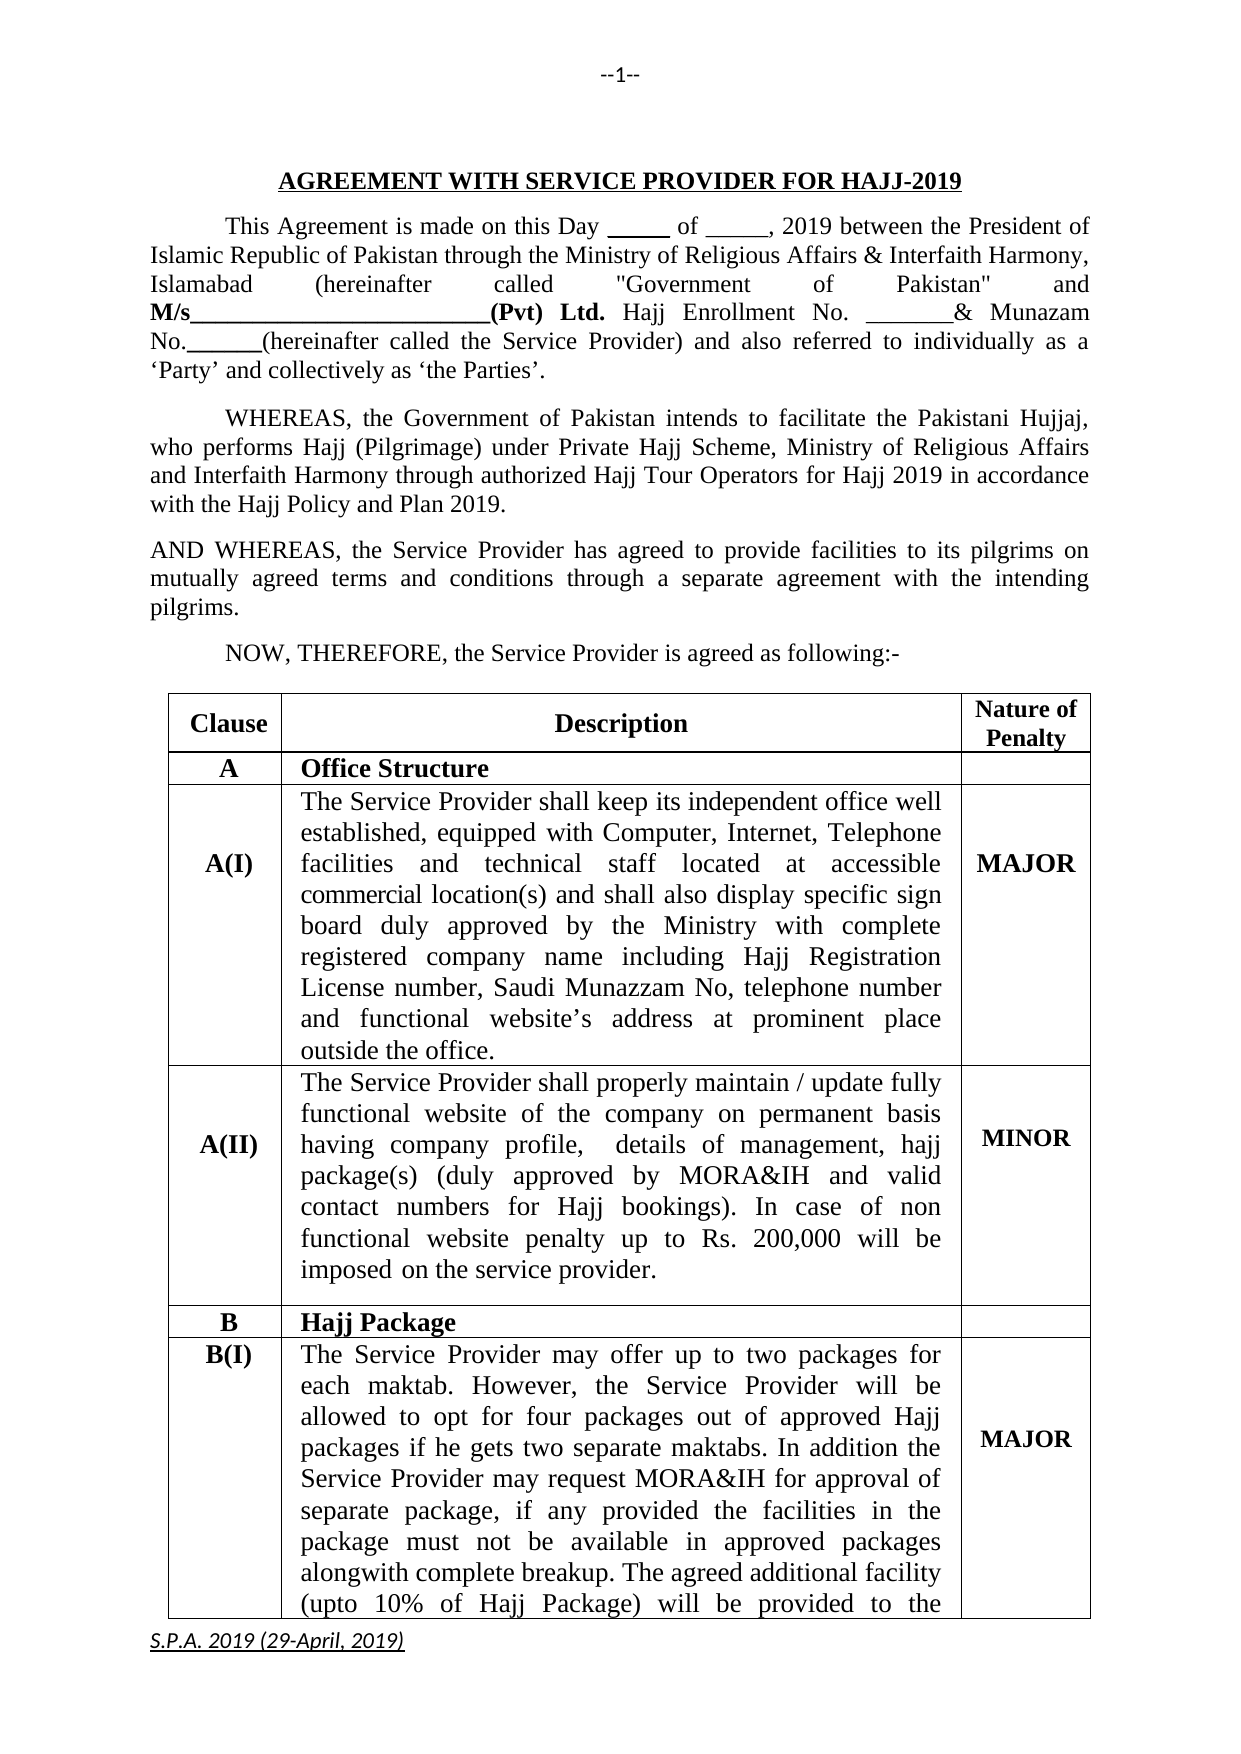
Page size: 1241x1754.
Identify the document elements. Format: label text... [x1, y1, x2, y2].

table_cell The Service Provider shall properly maintain / update fully functional website of the company on permanent basis having company profile, details of management, hajj package(s) (duly approved by MORA&IH and valid contact numbers for Hajj bookings). In case of non functional website penalty up to Rs. 200,000 will be imposed on the service provider. [282, 1066, 961, 1305]
table_cell MAJOR [962, 1338, 1090, 1618]
table_cell MAJOR [962, 785, 1090, 1065]
text This Agreement is made on this Day _____ of _____, 2019 between the President of Islamic Republic of Pakistan through the Ministry of Religious Affairs & Interfaith Harmony, Islamabad (hereinafter called "Government of Pakistan" and M/s________________________(Pvt) Ltd. Hajj Enrollment No. _______& Munazam No.______(hereinafter called the Service Provider) and also referred to individually as a ‘Party’ and collectively as ‘the Parties’. [150, 211, 1090, 384]
table_header Description [282, 694, 961, 751]
text WHEREAS, the Government of Pakistan intends to facilitate the Pakistani Hujjaj, who performs Hajj (Pilgrimage) under Private Hajj Scheme, Ministry of Religious Affairs and Interfaith Harmony through authorized Hajj Tour Operators for Hajj 2019 in accordance with the Hajj Policy and Plan 2019. [150, 403, 1090, 518]
table_cell Hajj Package [282, 1306, 961, 1337]
table_header Nature of Penalty [962, 694, 1090, 751]
table_cell A(II) [169, 1066, 281, 1305]
table_cell [962, 753, 1090, 783]
text NOW, THEREFORE, the Service Provider is agreed as following:- [150, 638, 1090, 666]
table_cell MINOR [962, 1066, 1090, 1305]
table_cell A [169, 753, 281, 783]
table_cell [282, 1338, 961, 1618]
table_cell B(I) [169, 1338, 281, 1618]
table_cell A(I) [169, 785, 281, 1065]
table_cell The Service Provider shall keep its independent office well established, equipped with Computer, Internet, Telephone facilities and technical staff located at accessible commercial location(s) and shall also display specific sign board duly approved by the Ministry with complete registered company name including Hajj Registration License number, Saudi Munazzam No, telephone number and functional website’s address at prominent place outside the office. [282, 785, 961, 1065]
text AGREEMENT WITH SERVICE PROVIDER FOR HAJJ-2019 [150, 166, 1090, 194]
table_cell Office Structure [282, 753, 961, 783]
table_cell B [169, 1306, 281, 1337]
text AND WHEREAS, the Service Provider has agreed to provide facilities to its pilgrims on mutually agreed terms and conditions through a separate agreement with the intending pilgrims. [150, 535, 1090, 621]
table_cell [962, 1306, 1090, 1337]
table_header Clause [169, 694, 281, 751]
